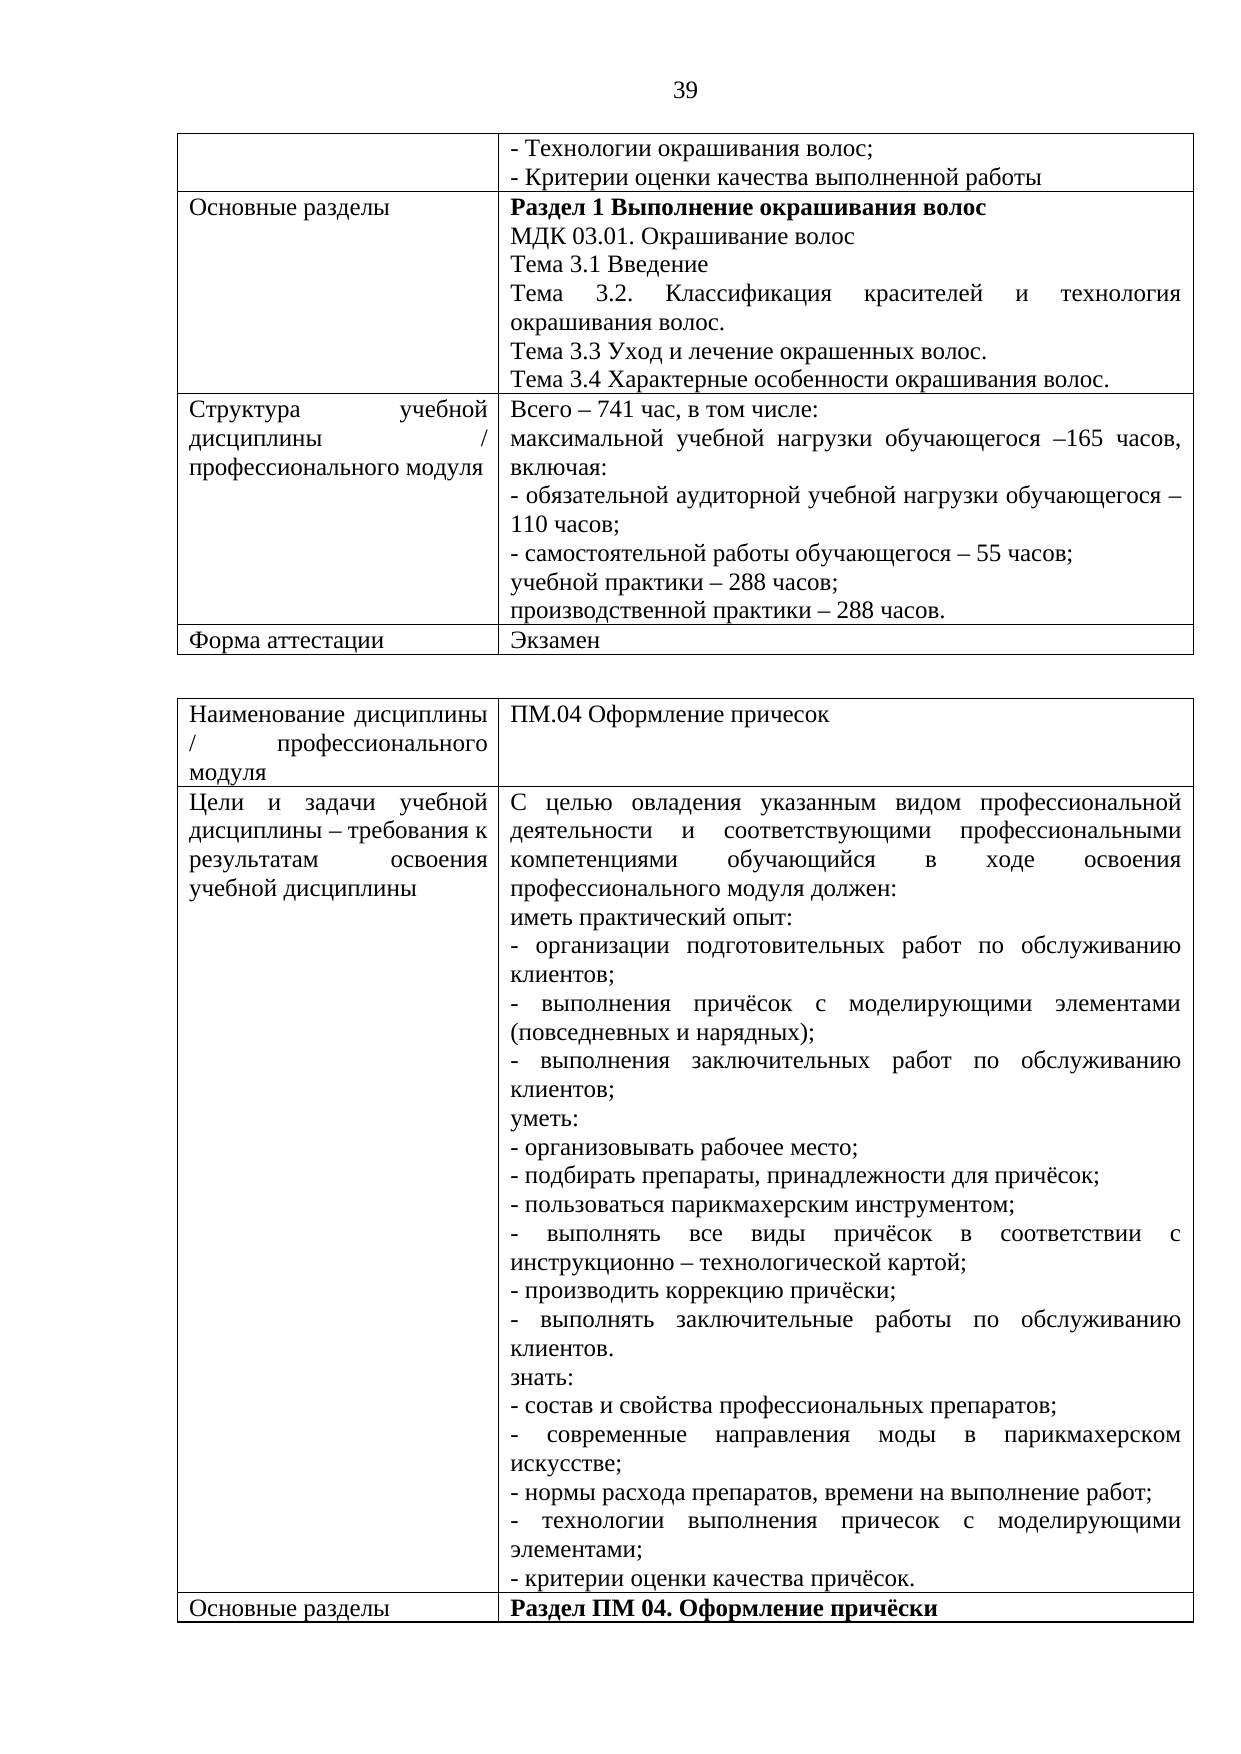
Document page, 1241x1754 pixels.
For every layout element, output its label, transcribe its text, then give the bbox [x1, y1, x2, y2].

table_cell Форма аттестации [178, 625, 498, 654]
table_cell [499, 1593, 1193, 1621]
table_cell Экзамен [499, 625, 1193, 654]
table_header ПМ.04 Оформление причесок [499, 699, 1193, 786]
table_cell Основные разделы [178, 192, 498, 393]
table_cell Цели и задачи учебной дисциплины – требования к результатам освоения учебной дисциплины [178, 787, 498, 1592]
table_cell С целью овладения указанным видом профессиональной деятельности и соответствующими профессиональными компетенциями обучающийся в ходе освоения профессионального модуля должен: иметь практический опыт: - организации подготовительных работ по обслуживанию клиентов; - выполнения причёсок с моделирующими элементами (повседневных и нарядных); - выполнения заключительных работ по обслуживанию клиентов; уметь: - организовывать рабочее место; - подбирать препараты, принадлежности для причёсок; - пользоваться парикмахерским инструментом; - выполнять все виды причёсок в соответствии с инструкционно – технологической картой; - производить коррекцию причёски; - выполнять заключительные работы по обслуживанию клиентов. знать: - состав и свойства профессиональных препаратов; - современные направления моды в парикмахерском искусстве; - нормы расхода препаратов, времени на выполнение работ; - технологии выполнения причесок с моделирующими элементами; - критерии оценки качества причёсок. [499, 787, 1193, 1592]
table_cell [178, 134, 498, 191]
table_cell Всего – 741 час, в том числе: максимальной учебной нагрузки обучающегося –165 часов, включая: - обязательной аудиторной учебной нагрузки обучающегося – 110 часов; - самостоятельной работы обучающегося – 55 часов; учебной практики – 288 часов; производственной практики – 288 часов. [499, 394, 1193, 624]
table_cell Раздел 1 Выполнение окрашивания волос МДК 03.01. Окрашивание волос Тема 3.1 Введение Тема 3.2. Классификация красителей и технология окрашивания волос. Тема 3.3 Уход и лечение окрашенных волос. Тема 3.4 Характерные особенности окрашивания волос. [499, 192, 1193, 393]
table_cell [499, 134, 1193, 191]
table_header Наименование дисциплины / профессионального модуля [178, 699, 498, 786]
table_cell Основные разделы [178, 1593, 498, 1621]
table_cell Структура учебной дисциплины / профессионального модуля [178, 394, 498, 624]
